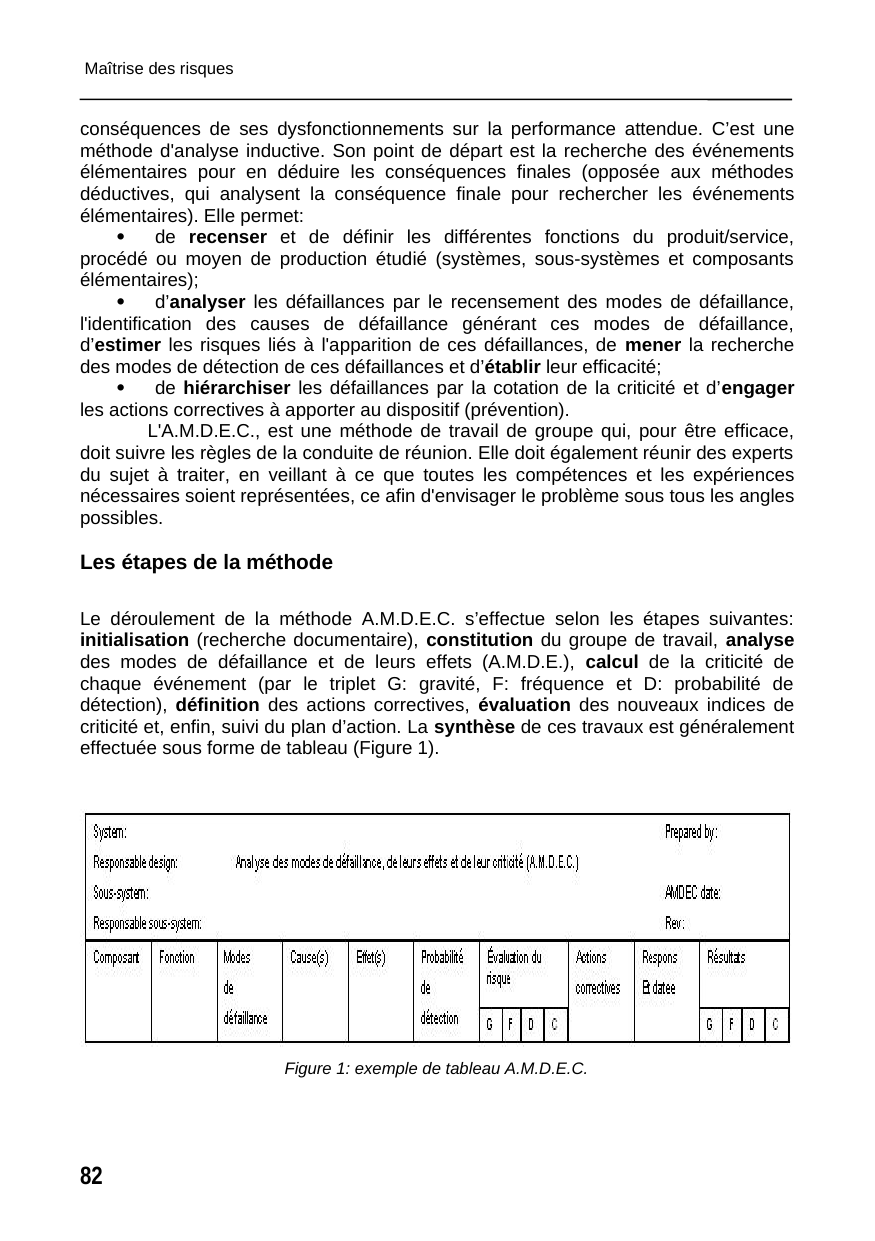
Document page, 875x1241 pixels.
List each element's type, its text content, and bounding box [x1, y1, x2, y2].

list de recenser et de définir les différentes fonctions du produit/service, procédé ou moyen de production étudié (systèmes, sous-systèmes et composants élémentaires); [80, 226, 794, 291]
picture [79, 805, 792, 1047]
text Figure 1: exemple de tableau A.M.D.E.C. [80, 1059, 794, 1078]
list d’analyser les défaillances par le recensement des modes de défaillance, l'identification des causes de défaillance générant ces modes de défaillance, d’estimer les risques liés à l'apparition de ces défaillances, de mener la recherche des modes de détection de ces défaillances et d’établir leur efficacité; [80, 291, 794, 377]
text L'A.M.D.E.C., est une méthode de travail de groupe qui, pour être efficace, doit suivre les règles de la conduite de réunion. Elle doit également réunir des experts du sujet à traiter, en veillant à ce que toutes les compétences et les expériences nécessaires soient représentées, ce afin d'envisager le problème sous tous les angles possibles. [80, 420, 794, 528]
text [80, 118, 794, 226]
text Le déroulement de la méthode A.M.D.E.C. s’effectue selon les étapes suivantes: initialisation (recherche documentaire), constitution du groupe de travail, analyse des modes de défaillance et de leurs effets (A.M.D.E.), calcul de la criticité de chaque événement (par le triplet G: gravité, F: fréquence et D: probabilité de détection), définition des actions correctives, évaluation des nouveaux indices de criticité et, enfin, suivi du plan d’action. La synthèse de ces travaux est généralement effectuée sous forme de tableau (Figure 1). [80, 608, 794, 759]
list de hiérarchiser les défaillances par la cotation de la criticité et d’engager les actions correctives à apporter au dispositif (prévention). [80, 377, 794, 420]
text Les étapes de la méthode [80, 550, 794, 574]
